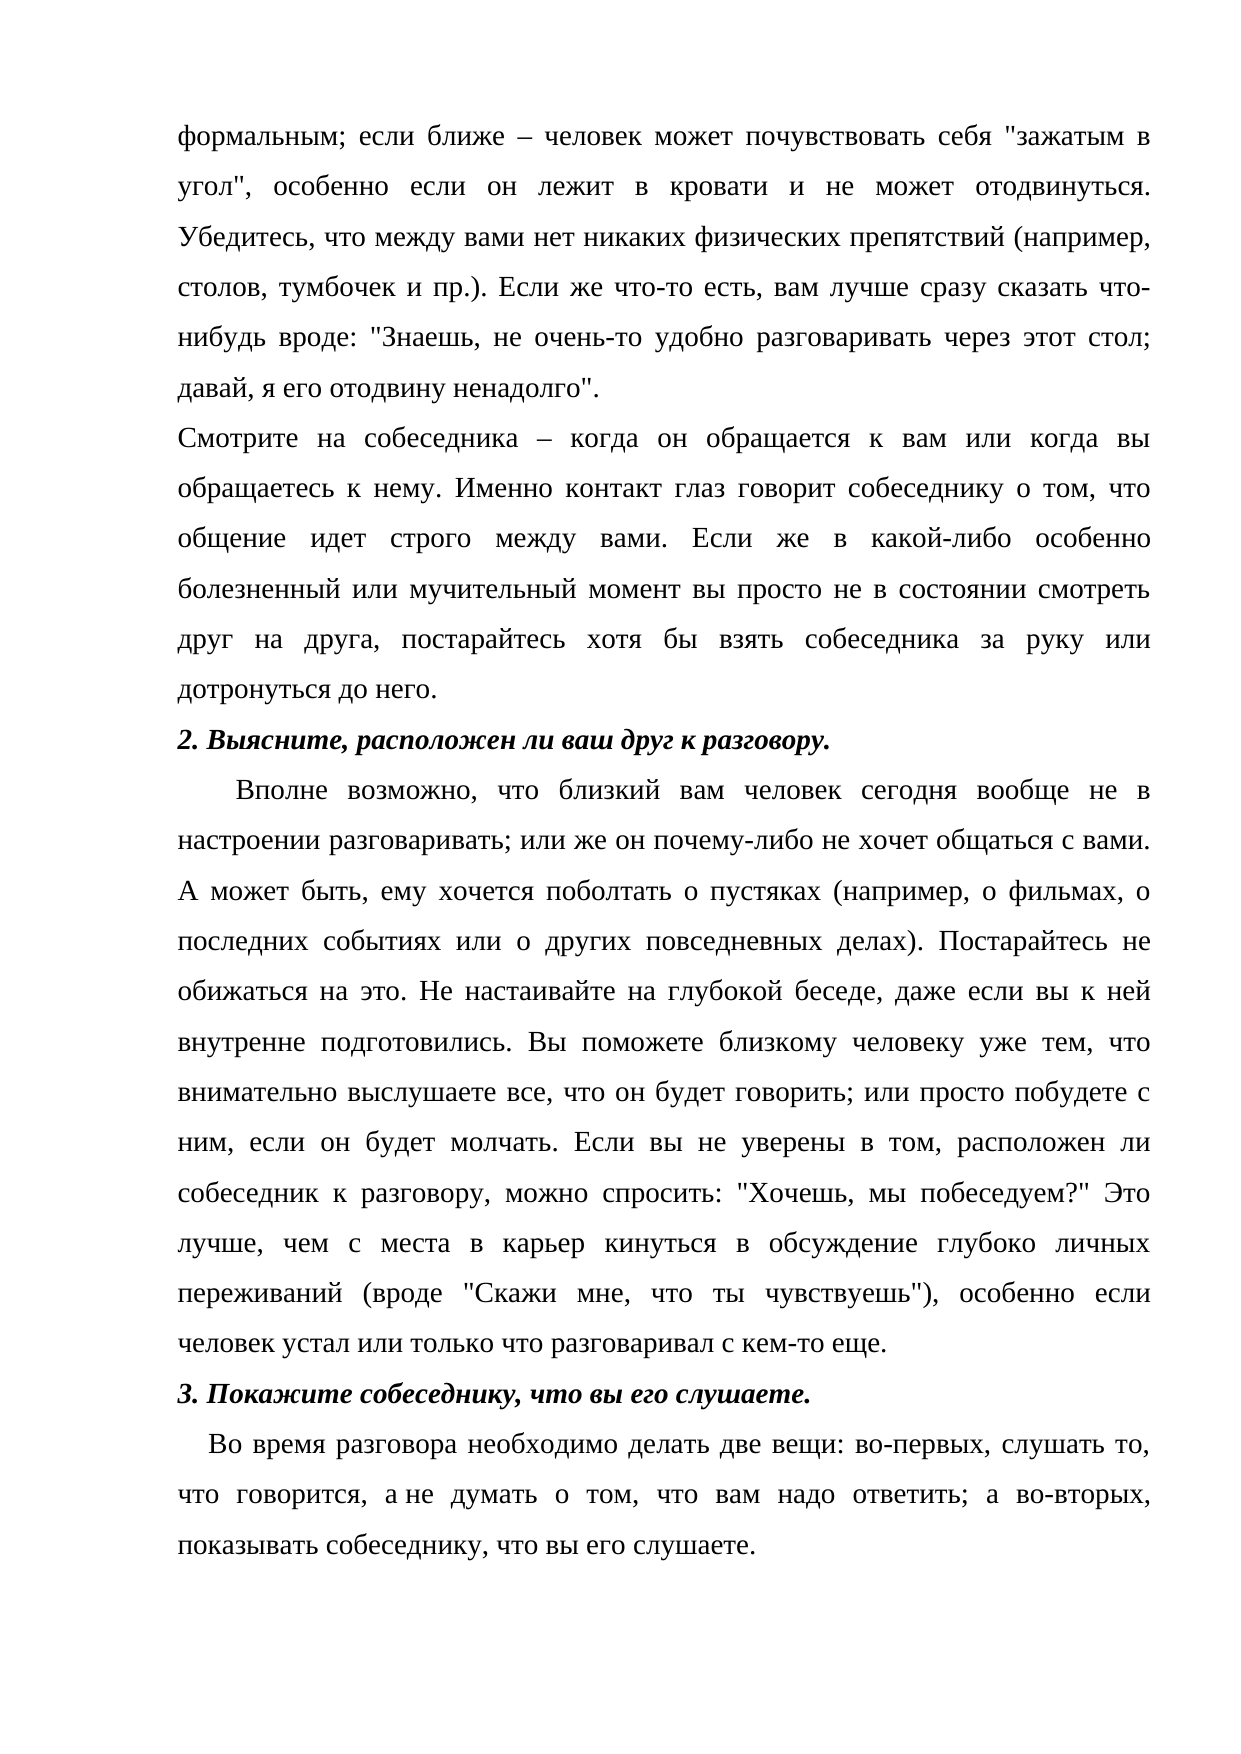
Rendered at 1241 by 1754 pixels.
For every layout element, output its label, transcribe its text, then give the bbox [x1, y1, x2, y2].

text Вполне возможно, что близкий вам человек сегодня вообще не в настроении разговаривать; или же он почему-либо не хочет общаться с вами. А может быть, ему хочется поболтать о пустяках (например, о фильмах, о последних событиях или о других повседневных делах). Постарайтесь не обижаться на это. Не настаивайте на глубокой беседе, даже если вы к ней внутренне подготовились. Вы поможете близкому человеку уже тем, что внимательно выслушаете все, что он будет говорить; или просто побудете с ним, если он будет молчать. Если вы не уверены в том, расположен ли собеседник к разговору, можно спросить: "Хочешь, мы побеседуем?" Это лучше, чем с места в карьер кинуться в обсуждение глубоко личных переживаний (вроде "Скажи мне, что ты чувствуешь"), особенно если человек устал или только что разговаривал с кем-то еще. [177, 772, 1152, 1359]
text 2. Выясните, расположен ли ваш друг к разговору. [177, 722, 1152, 755]
text 3. Покажите собеседнику, что вы его слушаете. [177, 1376, 1152, 1409]
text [177, 118, 1152, 403]
text Смотрите на собеседника – когда он обращается к вам или когда вы обращаетесь к нему. Именно контакт глаз говорит собеседнику о том, что общение идет строго между вами. Если же в какой-либо особенно болезненный или мучительный момент вы просто не в состоянии смотреть друг на друга, постарайтесь хотя бы взять собеседника за руку или дотронуться до него. [177, 420, 1152, 705]
text Во время разговора необходимо делать две вещи: во-первых, слушать то, что говорится, а не думать о том, что вам надо ответить; а во-вторых, показывать собеседнику, что вы его слушаете. [177, 1426, 1152, 1560]
